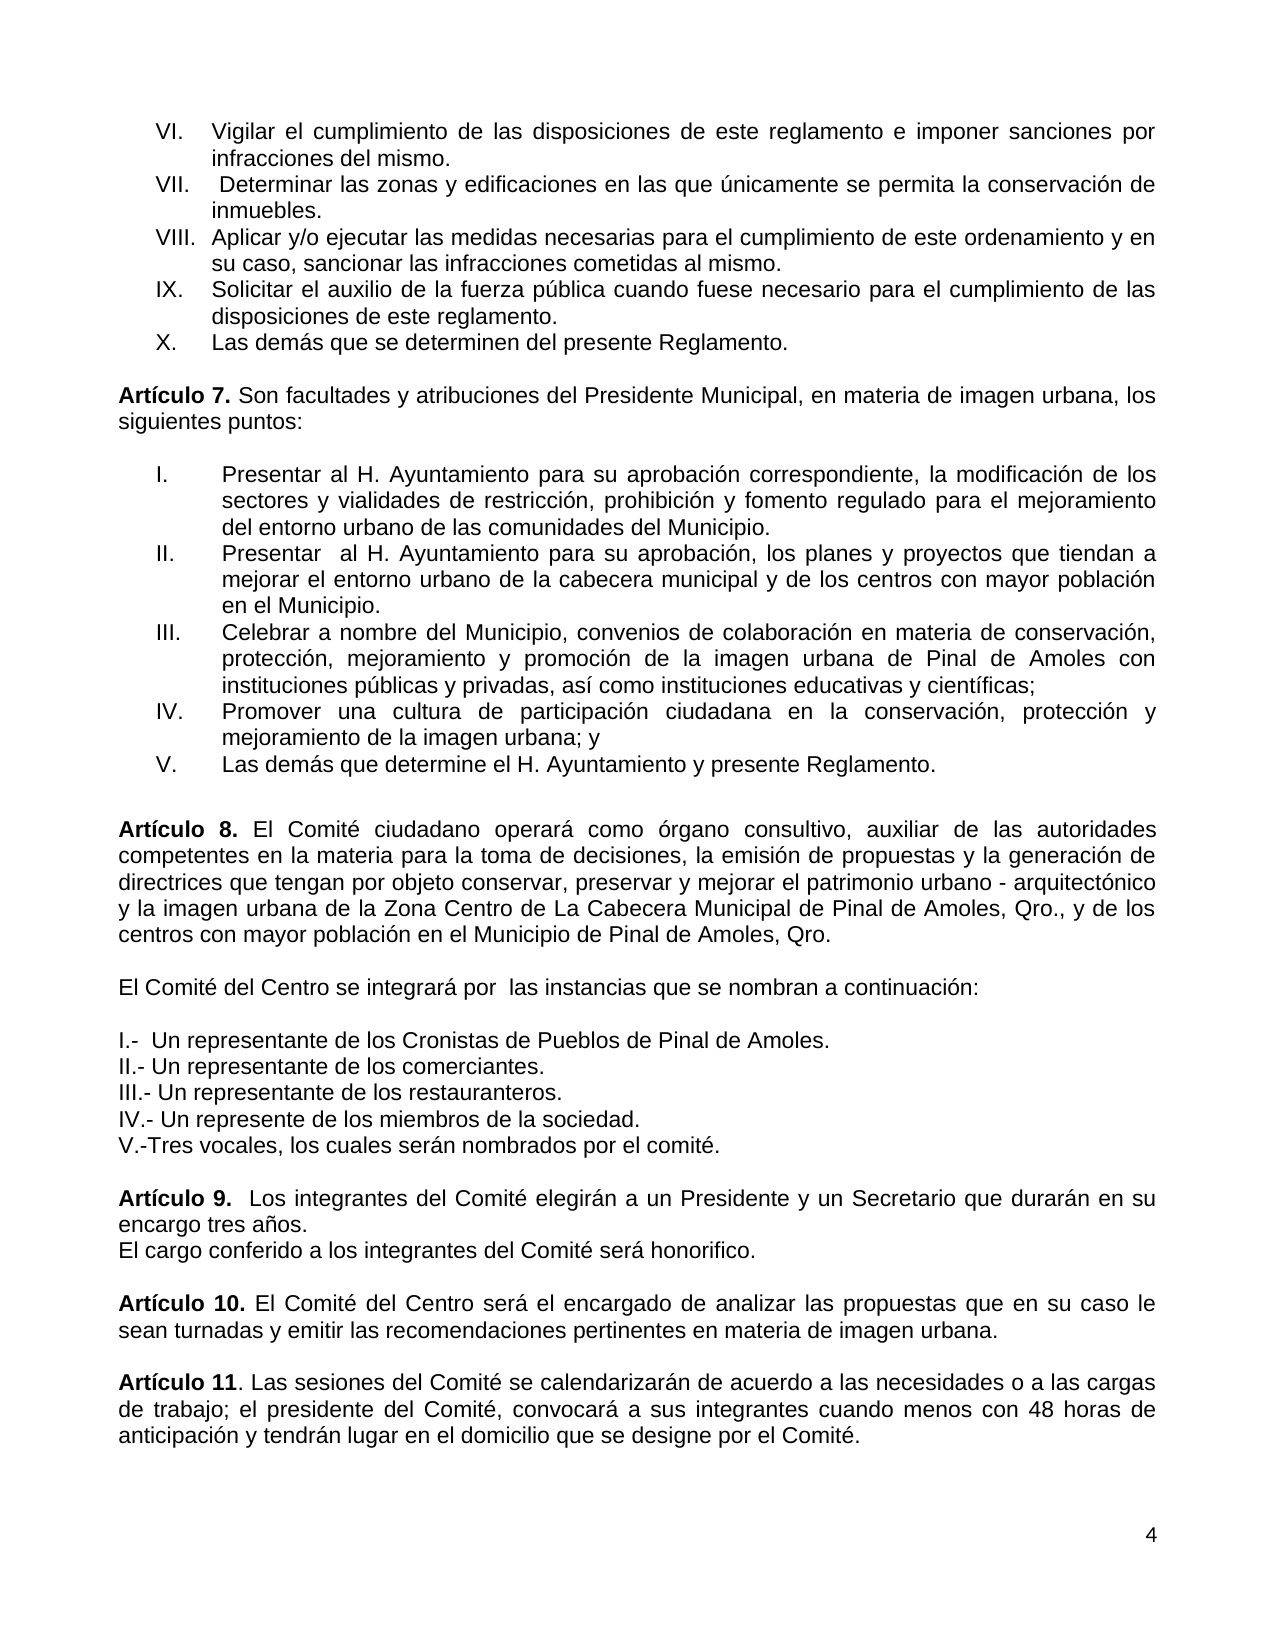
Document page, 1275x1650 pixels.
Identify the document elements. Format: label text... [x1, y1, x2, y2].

list Las demás que determine el H. Ayuntamiento y presente Reglamento. [156, 751, 1157, 777]
text Artículo 8. El Comité ciudadano operará como órgano consultivo, auxiliar de las autoridades competentes en la materia para la toma de decisiones, la emisión de propuestas y la generación de directrices que tengan por objeto conservar, preservar y mejorar el patrimonio urbano - arquitectónico y la imagen urbana de la Zona Centro de La Cabecera Municipal de Pinal de Amoles, Qro., y de los centros con mayor población en el Municipio de Pinal de Amoles, Qro. [118, 816, 1157, 948]
text II.- Un representante de los comerciantes. [118, 1053, 1157, 1079]
list Solicitar el auxilio de la fuerza pública cuando fuese necesario para el cumplimiento de las disposiciones de este reglamento. [155, 276, 1157, 329]
list Las demás que se determinen del presente Reglamento. [155, 329, 1157, 355]
text I.- Un representante de los Cronistas de Pueblos de Pinal de Amoles. [118, 1027, 1157, 1053]
list Determinar las zonas y edificaciones en las que únicamente se permita la conservación de inmuebles. [155, 171, 1157, 223]
text Artículo 7. Son facultades y atribuciones del Presidente Municipal, en materia de imagen urbana, los siguientes puntos: [118, 382, 1157, 434]
list Promover una cultura de participación ciudadana en la conservación, protección y mejoramiento de la imagen urbana; y [156, 698, 1157, 751]
text IV.- Un represente de los miembros de la sociedad. [118, 1106, 1157, 1132]
list Aplicar y/o ejecutar las medidas necesarias para el cumplimiento de este ordenamiento y en su caso, sancionar las infracciones cometidas al mismo. [155, 223, 1157, 276]
list Presentar al H. Ayuntamiento para su aprobación correspondiente, la modificación de los sectores y vialidades de restricción, prohibición y fomento regulado para el mejoramiento del entorno urbano de las comunidades del Municipio. [156, 461, 1157, 540]
text El cargo conferido a los integrantes del Comité será honorifico. [118, 1237, 1157, 1264]
list Celebrar a nombre del Municipio, convenios de colaboración en materia de conservación, protección, mejoramiento y promoción de la imagen urbana de Pinal de Amoles con instituciones públicas y privadas, así como instituciones educativas y científicas; [156, 619, 1157, 698]
text Artículo 9. Los integrantes del Comité elegirán a un Presidente y un Secretario que durarán en su encargo tres años. [118, 1185, 1157, 1237]
text III.- Un representante de los restauranteros. [118, 1079, 1157, 1106]
text V.-Tres vocales, los cuales serán nombrados por el comité. [118, 1132, 1157, 1158]
list Presentar al H. Ayuntamiento para su aprobación, los planes y proyectos que tiendan a mejorar el entorno urbano de la cabecera municipal y de los centros con mayor población en el Municipio. [156, 540, 1157, 619]
text El Comité del Centro se integrará por las instancias que se nombran a continuación: [118, 974, 1157, 1000]
text Artículo 11. Las sesiones del Comité se calendarizarán de acuerdo a las necesidades o a las cargas de trabajo; el presidente del Comité, convocará a sus integrantes cuando menos con 48 horas de anticipación y tendrán lugar en el domicilio que se designe por el Comité. [118, 1369, 1157, 1448]
list Vigilar el cumplimiento de las disposiciones de este reglamento e imponer sanciones por infracciones del mismo. [155, 118, 1157, 171]
text Artículo 10. El Comité del Centro será el encargado de analizar las propuestas que en su caso le sean turnadas y emitir las recomendaciones pertinentes en materia de imagen urbana. [118, 1290, 1157, 1343]
